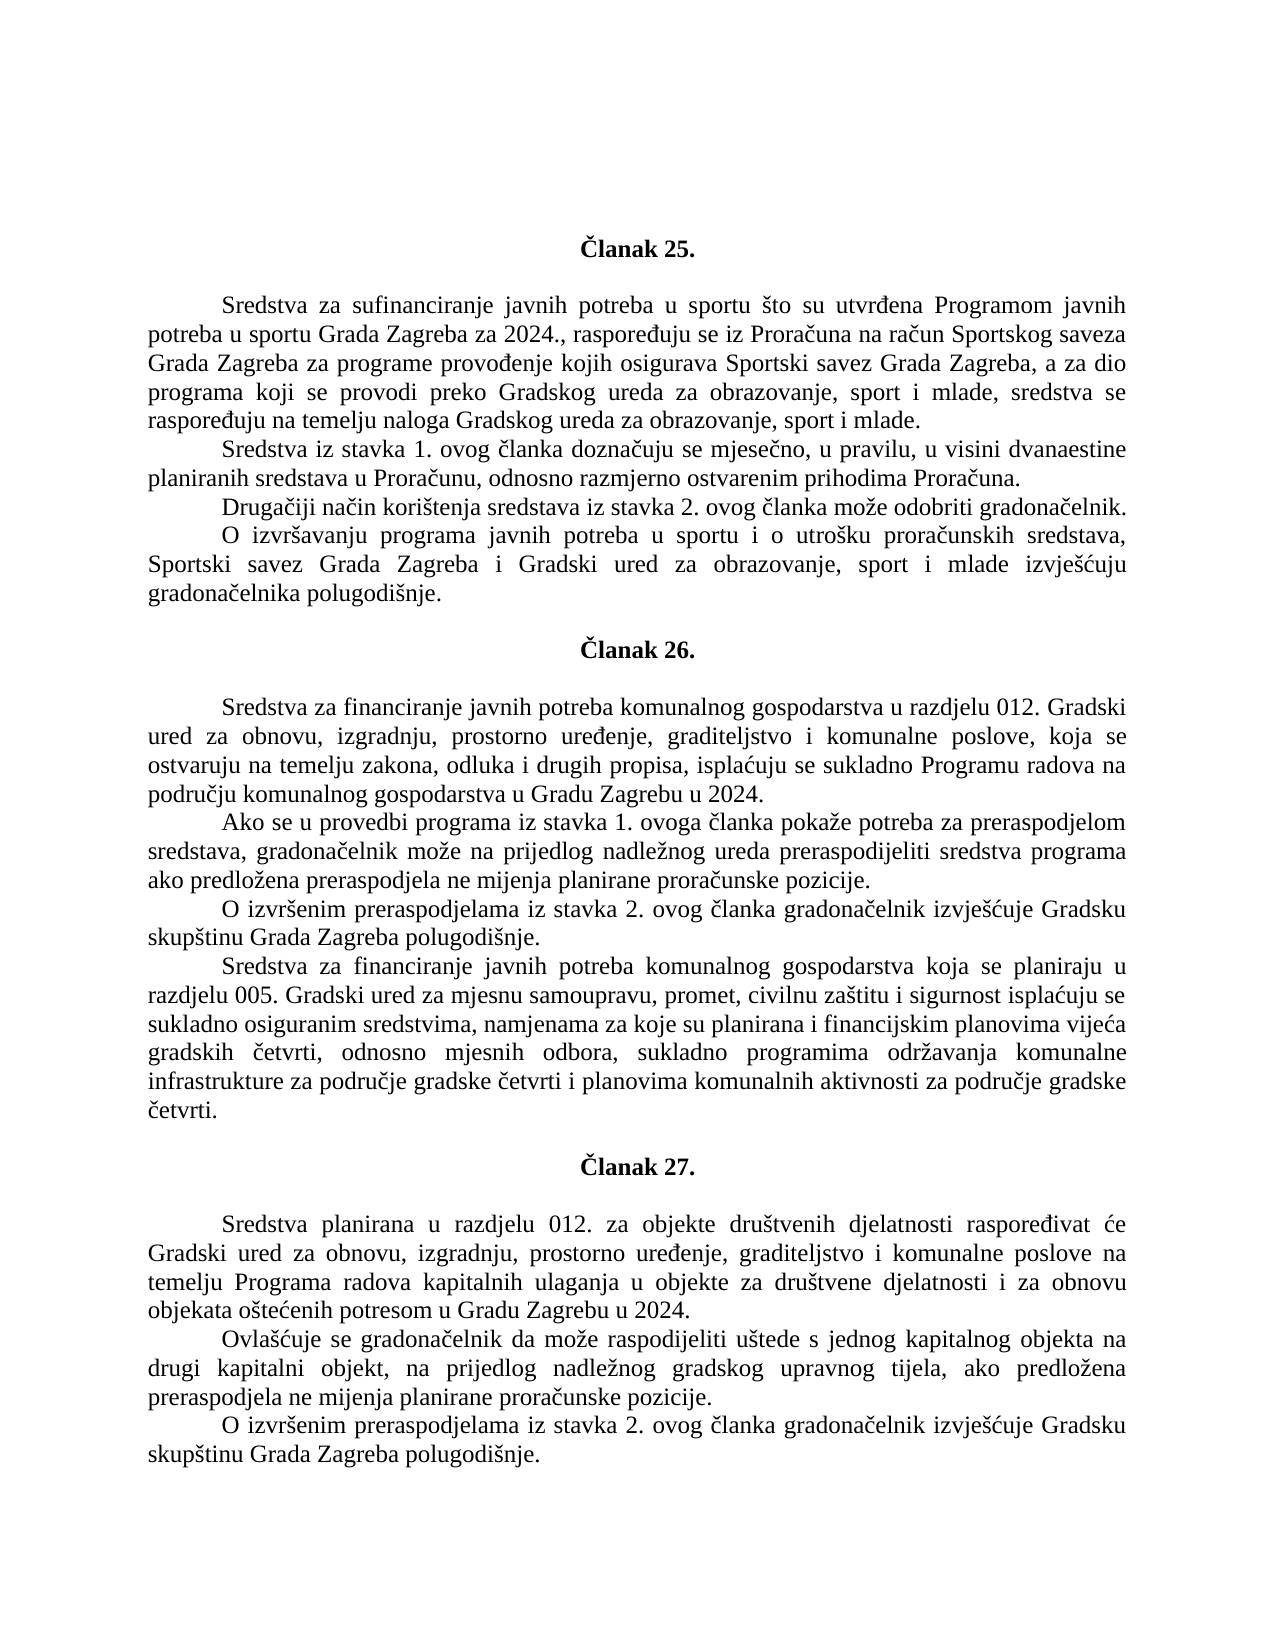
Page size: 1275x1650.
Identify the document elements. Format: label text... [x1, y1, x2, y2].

text O izvršenim preraspodjelama iz stavka 2. ovog članka gradonačelnik izvješćuje Gradsku skupštinu Grada Zagreba polugodišnje. [148, 1410, 1127, 1468]
text O izvršavanju programa javnih potreba u sportu i o utrošku proračunskih sredstava, Sportski savez Grada Zagreba i Gradski ured za obrazovanje, sport i mlade izvješćuju gradonačelnika polugodišnje. [148, 521, 1127, 607]
text Sredstva za sufinanciranje javnih potreba u sportu što su utvrđena Programom javnih potreba u sportu Grada Zagreba za 2024., raspoređuju se iz Proračuna na račun Sportskog saveza Grada Zagreba za programe provođenje kojih osigurava Sportski savez Grada Zagreba, a za dio programa koji se provodi preko Gradskog ureda za obrazovanje, sport i mlade, sredstva se raspoređuju na temelju naloga Gradskog ureda za obrazovanje, sport i mlade. [148, 291, 1127, 434]
text Članak 27. [148, 1152, 1127, 1181]
text Ovlašćuje se gradonačelnik da može raspodijeliti uštede s jednog kapitalnog objekta na drugi kapitalni objekt, na prijedlog nadležnog gradskog upravnog tijela, ako predložena preraspodjela ne mijenja planirane proračunske pozicije. [148, 1324, 1127, 1410]
text Sredstva za financiranje javnih potreba komunalnog gospodarstva koja se planiraju u razdjelu 005. Gradski ured za mjesnu samoupravu, promet, civilnu zaštitu i sigurnost isplaćuju se sukladno osiguranim sredstvima, namjenama za koje su planirana i financijskim planovima vijeća gradskih četvrti, odnosno mjesnih odbora, sukladno programima održavanja komunalne infrastrukture za područje gradske četvrti i planovima komunalnih aktivnosti za područje gradske četvrti. [148, 951, 1127, 1124]
text Članak 26. [148, 636, 1127, 664]
text Sredstva iz stavka 1. ovog članka doznačuju se mjesečno, u pravilu, u visini dvanaestine planiranih sredstava u Proračunu, odnosno razmjerno ostvarenim prihodima Proračuna. [148, 434, 1127, 492]
text Članak 25. [148, 234, 1127, 263]
text O izvršenim preraspodjelama iz stavka 2. ovog članka gradonačelnik izvješćuje Gradsku skupštinu Grada Zagreba polugodišnje. [148, 894, 1127, 951]
text Sredstva planirana u razdjelu 012. za objekte društvenih djelatnosti raspoređivat će Gradski ured za obnovu, izgradnju, prostorno uređenje, graditeljstvo i komunalne poslove na temelju Programa radova kapitalnih ulaganja u objekte za društvene djelatnosti i za obnovu objekata oštećenih potresom u Gradu Zagrebu u 2024. [148, 1209, 1127, 1324]
text Sredstva za financiranje javnih potreba komunalnog gospodarstva u razdjelu 012. Gradski ured za obnovu, izgradnju, prostorno uređenje, graditeljstvo i komunalne poslove, koja se ostvaruju na temelju zakona, odluka i drugih propisa, isplaćuju se sukladno Programu radova na području komunalnog gospodarstva u Gradu Zagrebu u 2024. [148, 692, 1127, 807]
text Drugačiji način korištenja sredstava iz stavka 2. ovog članka može odobriti gradonačelnik. [148, 492, 1127, 521]
text Ako se u provedbi programa iz stavka 1. ovoga članka pokaže potreba za preraspodjelom sredstava, gradonačelnik može na prijedlog nadležnog ureda preraspodijeliti sredstva programa ako predložena preraspodjela ne mijenja planirane proračunske pozicije. [148, 807, 1127, 894]
